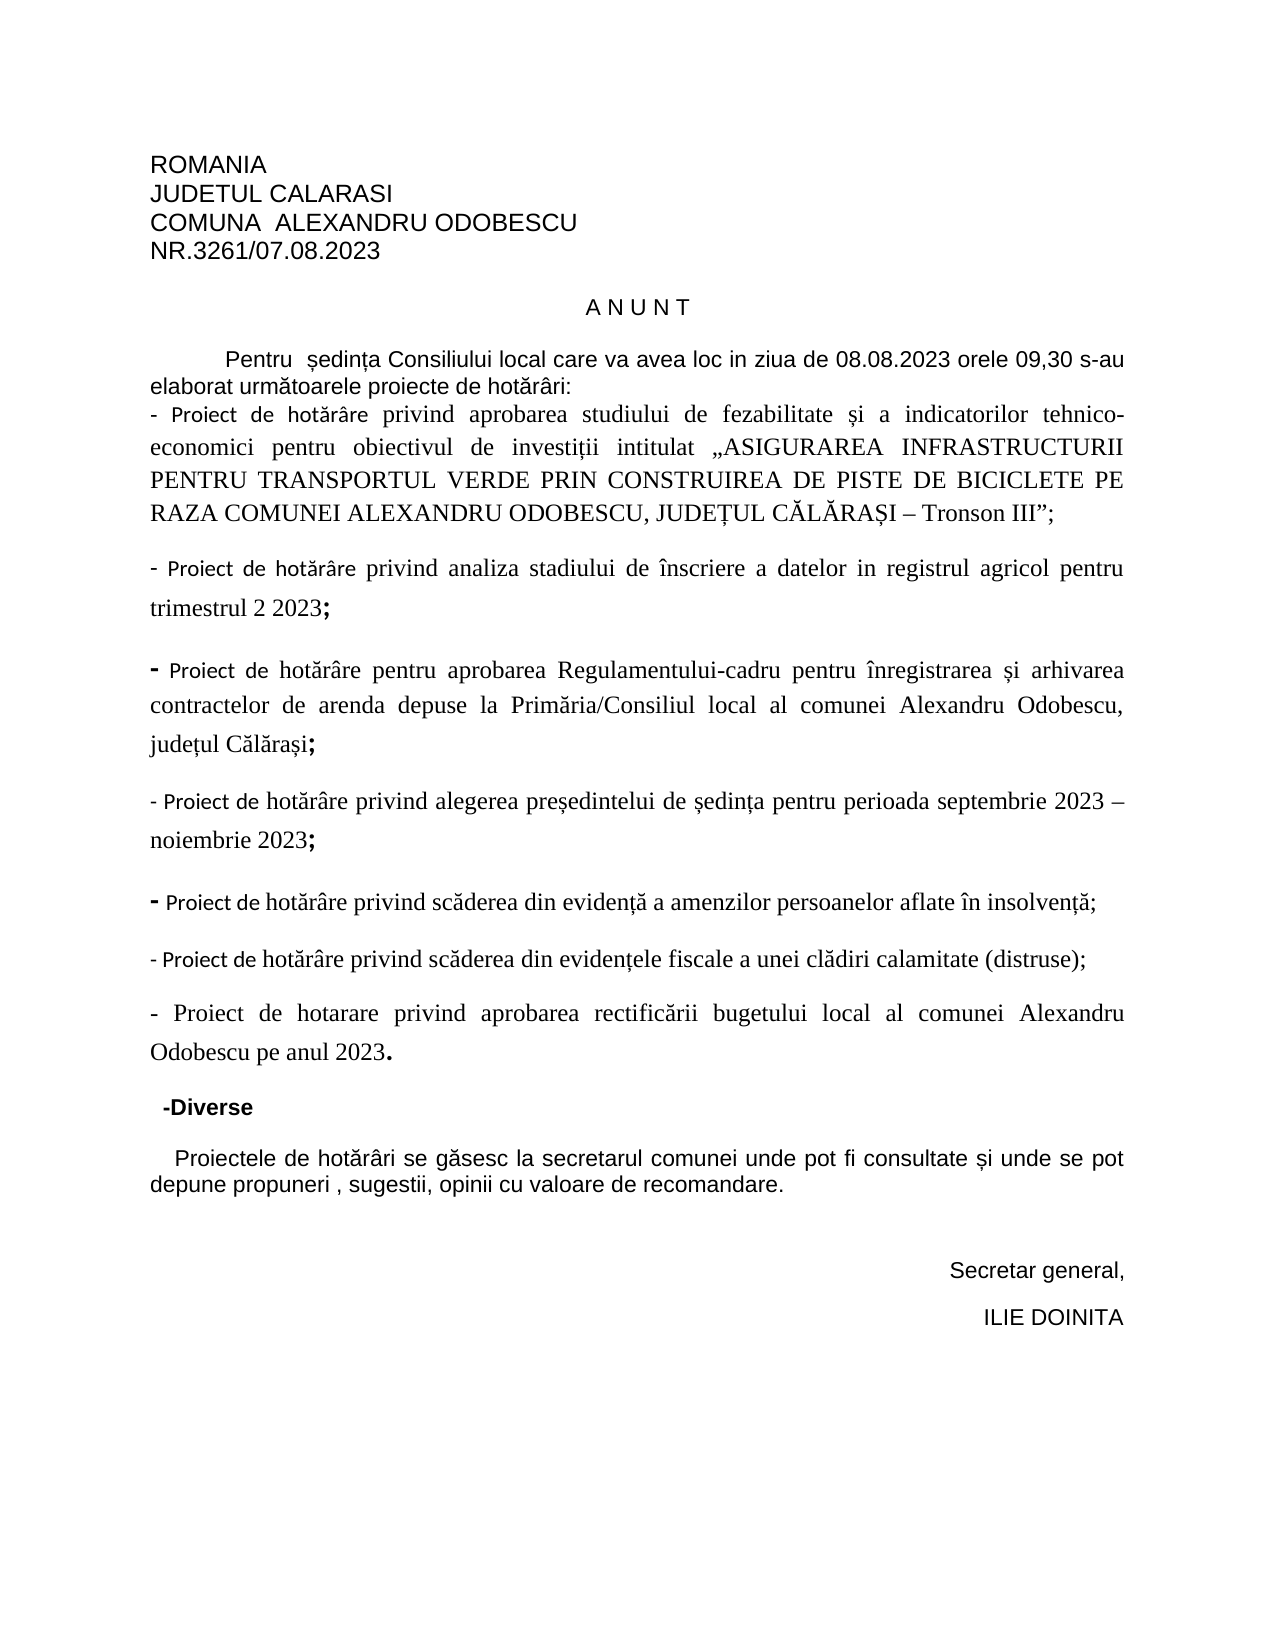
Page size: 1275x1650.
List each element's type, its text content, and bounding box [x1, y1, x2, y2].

text ILIE DOINITA [150, 1304, 1125, 1331]
text - Proiect de hotărâre privind scăderea din evidență a amenzilor persoanelor aflate în insolvență; [150, 882, 1125, 917]
text Secretar general, [150, 1257, 1125, 1283]
text ROMANIA [150, 150, 1125, 179]
text COMUNA ALEXANDRU ODOBESCU [150, 207, 1125, 236]
text A N U N T [150, 294, 1125, 320]
text NR.3261/07.08.2023 [150, 236, 1125, 265]
text - Proiect de hotărâre privind analiza stadiului de înscriere a datelor in registrul agricol pentru trimestrul 2 2023; [150, 552, 1125, 624]
text - Proiect de hotărâre privind alegerea președintelui de ședința pentru perioada septembrie 2023 – noiembrie 2023; [150, 786, 1125, 856]
text Pentru ședința Consiliului local care va avea loc in ziua de 08.08.2023 orele 09,30 s-au elaborat următoarele proiecte de hotărâri: [150, 346, 1125, 399]
text - Proiect de hotărâre privind aprobarea studiului de fezabilitate și a indicatorilor tehnico-economici pentru obiectivul de investiții intitulat „ASIGURAREA INFRASTRUCTURII PENTRU TRANSPORTUL VERDE PRIN CONSTRUIREA DE PISTE DE BICICLETE PE RAZA COMUNEI ALEXANDRU ODOBESCU, JUDEȚUL CĂLĂRAȘI – Tronson III”; [150, 399, 1125, 527]
text - Proiect de hotărâre privind scăderea din evidențele fiscale a unei clădiri calamitate (distruse); [150, 944, 1125, 973]
text - Proiect de hotarare privind aprobarea rectificării bugetului local al comunei Alexandru Odobescu pe anul 2023. [150, 998, 1125, 1067]
text JUDETUL CALARASI [150, 179, 1125, 207]
text -Diverse [150, 1094, 1125, 1120]
text Proiectele de hotărâri se găsesc la secretarul comunei unde pot fi consultate și unde se pot depune propuneri , sugestii, opinii cu valoare de recomandare. [150, 1145, 1125, 1197]
text - Proiect de hotărâre pentru aprobarea Regulamentului-cadru pentru înregistrarea și arhivarea contractelor de arenda depuse la Primăria/Consiliul local al comunei Alexandru Odobescu, județul Călărași; [150, 650, 1125, 759]
